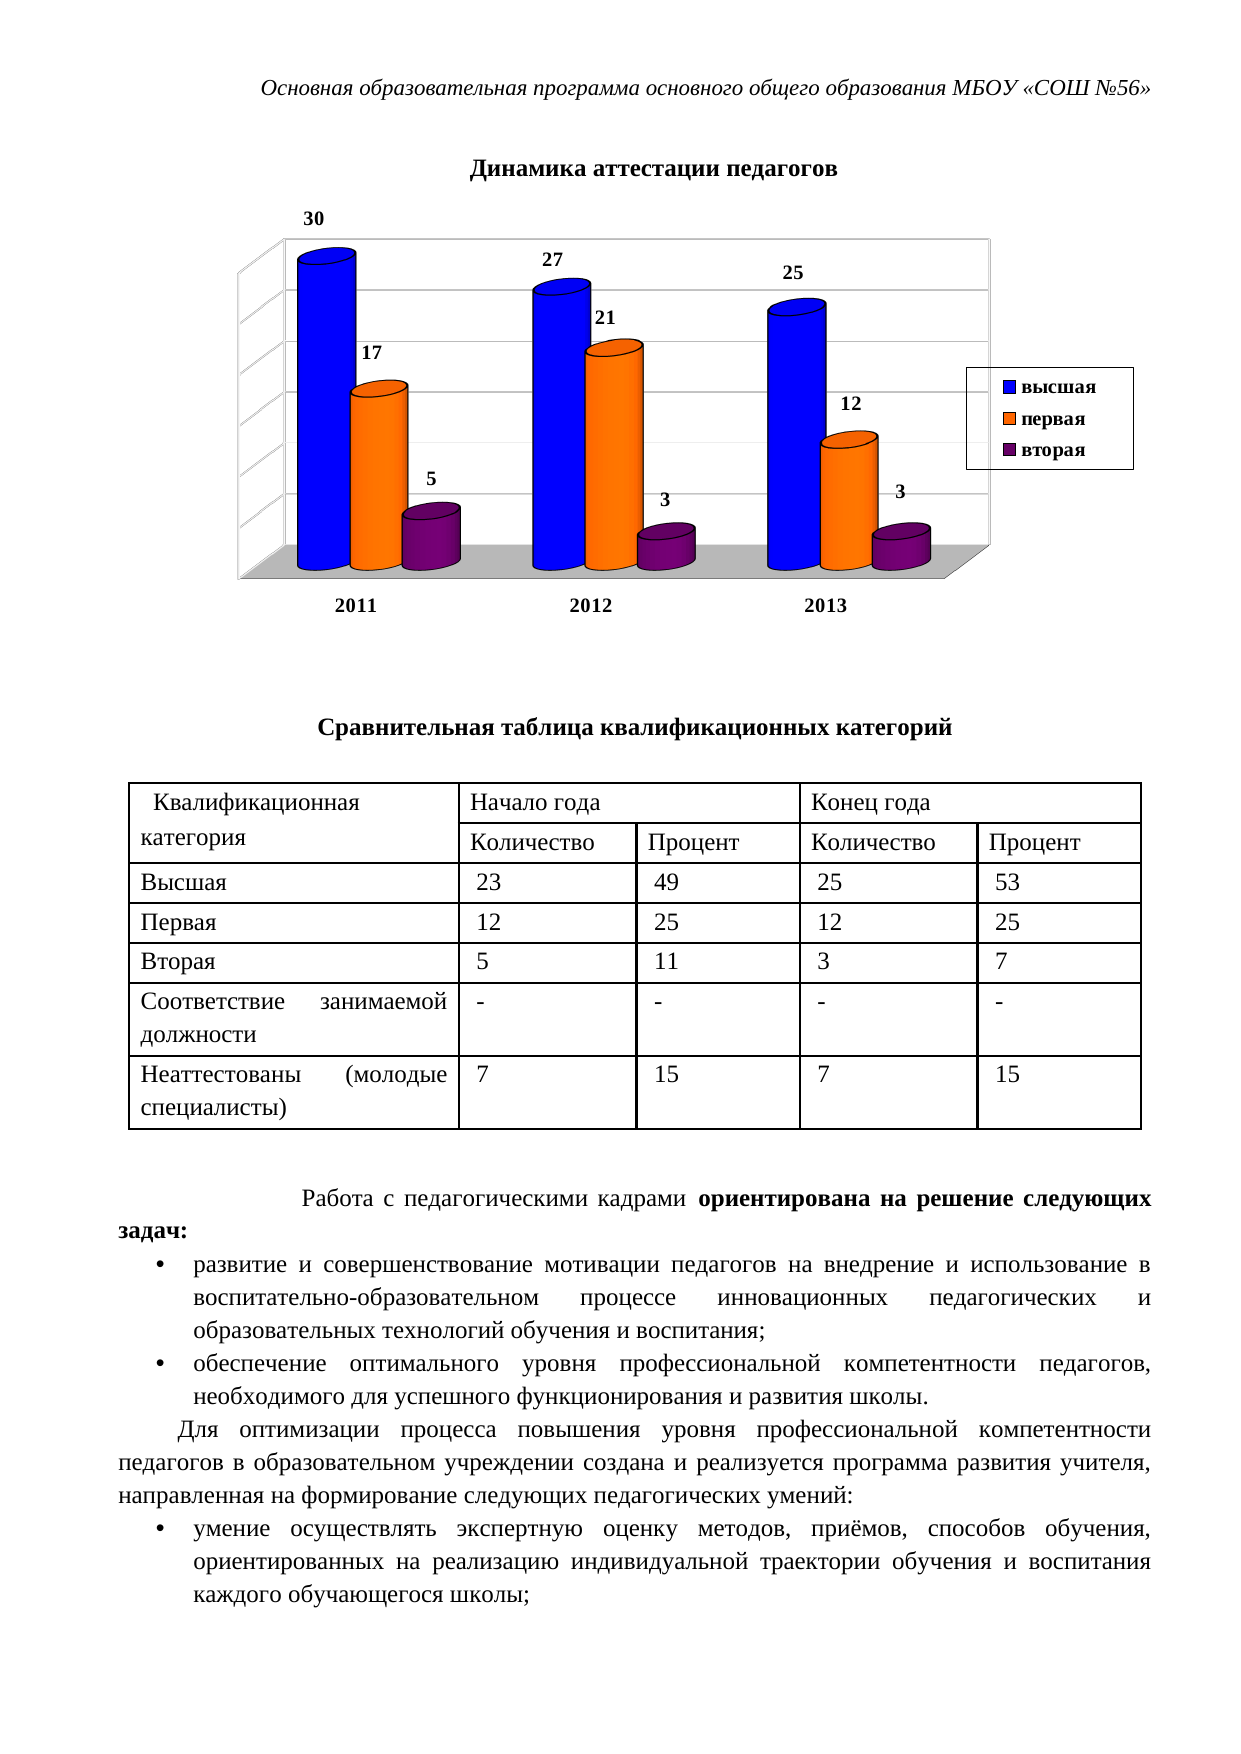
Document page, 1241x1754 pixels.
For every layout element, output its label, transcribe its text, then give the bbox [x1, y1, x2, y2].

table_cell Первая [130, 904, 458, 942]
table_cell Количество [460, 824, 635, 862]
table_cell 5 [460, 944, 635, 982]
table_cell 12 [801, 904, 976, 942]
table_cell Процент [979, 824, 1140, 862]
table_cell Вторая [130, 944, 458, 982]
table_cell 15 [638, 1057, 799, 1127]
table_cell Процент [638, 824, 799, 862]
text Сравнительная таблица квалификационных категорий [118, 712, 1152, 741]
table_cell - [460, 984, 635, 1054]
list развитие и совершенствование мотивации педагогов на внедрение и использование в воспитательно-образовательном процессе инновационных педагогических и образовательных технологий обучения и воспитания; [156, 1249, 1152, 1343]
table_cell 12 [460, 904, 635, 942]
table_cell 25 [638, 904, 799, 942]
table_cell 49 [638, 864, 799, 902]
table_cell - [638, 984, 799, 1054]
table_cell Соответствие занимаемой должности [130, 984, 458, 1054]
table_cell 53 [979, 864, 1140, 902]
table_cell 25 [979, 904, 1140, 942]
table_cell Высшая [130, 864, 458, 902]
table_cell 3 [801, 944, 976, 982]
table_header Квалификационная категория [130, 784, 458, 862]
table_cell 11 [638, 944, 799, 982]
table_cell 23 [460, 864, 635, 902]
table_cell - [801, 984, 976, 1054]
table_cell 7 [801, 1057, 976, 1127]
text Для оптимизации процесса повышения уровня профессиональной компетентности педагогов в образовательном учреждении создана и реализуется программа развития учителя, направленная на формирование следующих педагогических умений: [118, 1414, 1152, 1509]
table_cell 25 [801, 864, 976, 902]
table_header Начало года [460, 784, 799, 822]
list умение осуществлять экспертную оценку методов, приёмов, способов обучения, ориентированных на реализацию индивидуальной траектории обучения и воспитания каждого обучающегося школы; [156, 1513, 1152, 1608]
text Работа с педагогическими кадрами ориентирована на решение следующих задач: [118, 1183, 1152, 1244]
table_cell 7 [460, 1057, 635, 1127]
text Динамика аттестации педагогов [156, 153, 1152, 182]
table_cell 7 [979, 944, 1140, 982]
table_cell 15 [979, 1057, 1140, 1127]
list обеспечение оптимального уровня профессиональной компетентности педагогов, необходимого для успешного функционирования и развития школы. [156, 1348, 1152, 1410]
table_cell Количество [801, 824, 976, 862]
table_header Конец года [801, 784, 1140, 822]
table_cell Неаттестованы (молодые специалисты) [130, 1057, 458, 1127]
table_cell - [979, 984, 1140, 1054]
